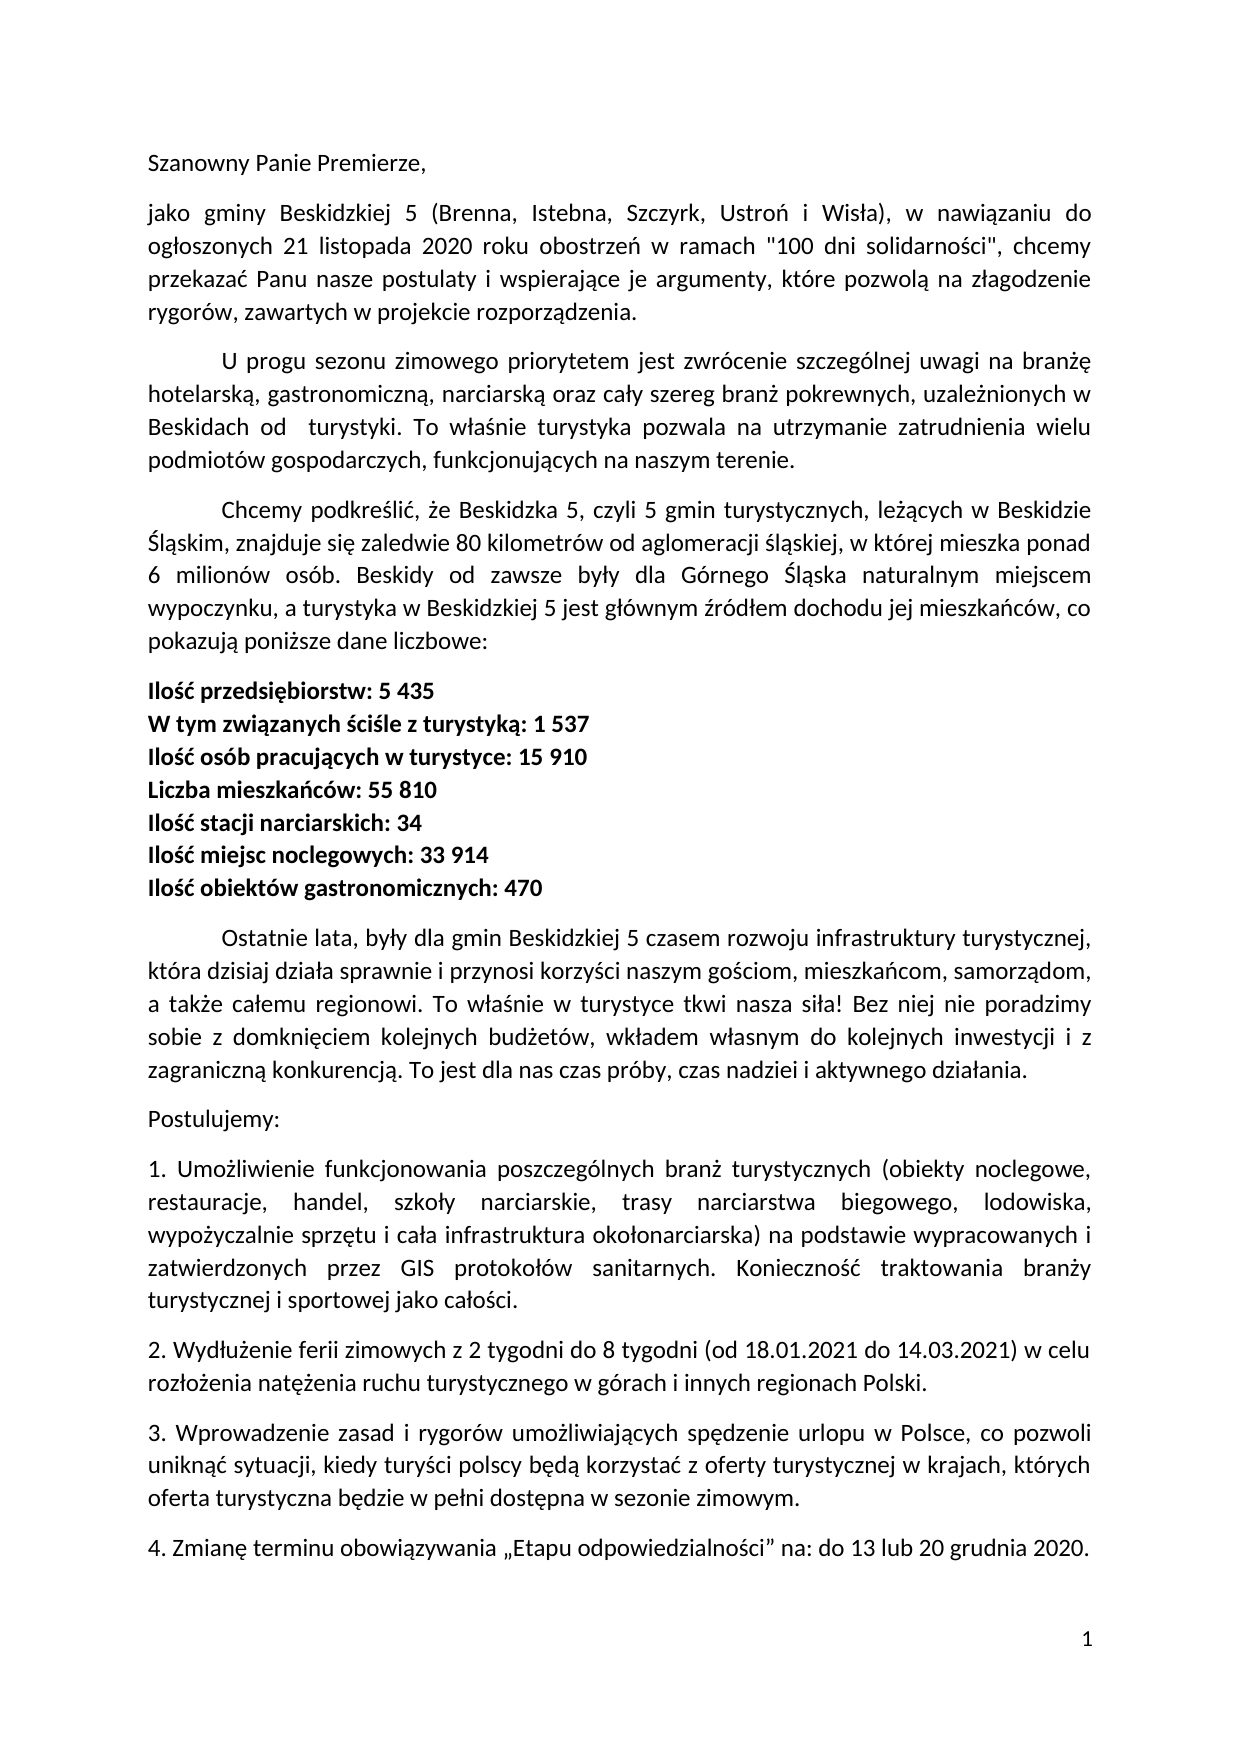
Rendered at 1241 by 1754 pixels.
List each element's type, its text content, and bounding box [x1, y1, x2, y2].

text Chcemy podkreślić, że Beskidzka 5, czyli 5 gmin turystycznych, leżących w Beskidzie Śląskim, znajduje się zaledwie 80 kilometrów od aglomeracji śląskiej, w której mieszka ponad 6 milionów osób. Beskidy od zawsze były dla Górnego Śląska naturalnym miejscem wypoczynku, a turystyka w Beskidzkiej 5 jest głównym źródłem dochodu jej mieszkańców, co pokazują poniższe dane liczbowe: [148, 494, 1093, 656]
text Szanowny Panie Premierze, [148, 148, 1093, 178]
text Postulujemy: [148, 1103, 1093, 1134]
text Ilość przedsiębiorstw: 5 435 W tym związanych ściśle z turystyką: 1 537 Ilość osób pracujących w turystyce: 15 910 Liczba mieszkańców: 55 810 Ilość stacji narciarskich: 34 Ilość miejsc noclegowych: 33 914 Ilość obiektów gastronomicznych: 470 [148, 675, 1093, 903]
text U progu sezonu zimowego priorytetem jest zwrócenie szczególnej uwagi na branżę hotelarską, gastronomiczną, narciarską oraz cały szereg branż pokrewnych, uzależnionych w Beskidach od turystyki. To właśnie turystyka pozwala na utrzymanie zatrudnienia wielu podmiotów gospodarczych, funkcjonujących na naszym terenie. [148, 346, 1093, 475]
text Ostatnie lata, były dla gmin Beskidzkiej 5 czasem rozwoju infrastruktury turystycznej, która dzisiaj działa sprawnie i przynosi korzyści naszym gościom, mieszkańcom, samorządom, a także całemu regionowi. To właśnie w turystyce tkwi nasza siła! Bez niej nie poradzimy sobie z domknięciem kolejnych budżetów, wkładem własnym do kolejnych inwestycji i z zagraniczną konkurencją. To jest dla nas czas próby, czas nadziei i aktywnego działania. [148, 922, 1093, 1084]
text jako gminy Beskidzkiej 5 (Brenna, Istebna, Szczyrk, Ustroń i Wisła), w nawiązaniu do ogłoszonych 21 listopada 2020 roku obostrzeń w ramach "100 dni solidarności", chcemy przekazać Panu nasze postulaty i wspierające je argumenty, które pozwolą na złagodzenie rygorów, zawartych w projekcie rozporządzenia. [148, 197, 1093, 326]
text 3. Wprowadzenie zasad i rygorów umożliwiających spędzenie urlopu w Polsce, co pozwoli uniknąć sytuacji, kiedy turyści polscy będą korzystać z oferty turystycznej w krajach, których oferta turystyczna będzie w pełni dostępna w sezonie zimowym. [148, 1417, 1093, 1513]
text 1. Umożliwienie funkcjonowania poszczególnych branż turystycznych (obiekty noclegowe, restauracje, handel, szkoły narciarskie, trasy narciarstwa biegowego, lodowiska, wypożyczalnie sprzętu i cała infrastruktura okołonarciarska) na podstawie wypracowanych i zatwierdzonych przez GIS protokołów sanitarnych. Konieczność traktowania branży turystycznej i sportowej jako całości. [148, 1153, 1093, 1315]
text 2. Wydłużenie ferii zimowych z 2 tygodni do 8 tygodni (od 18.01.2021 do 14.03.2021) w celu rozłożenia natężenia ruchu turystycznego w górach i innych regionach Polski. [148, 1334, 1093, 1398]
text 4. Zmianę terminu obowiązywania „Etapu odpowiedzialności” na: do 13 lub 20 grudnia 2020. [148, 1532, 1093, 1563]
